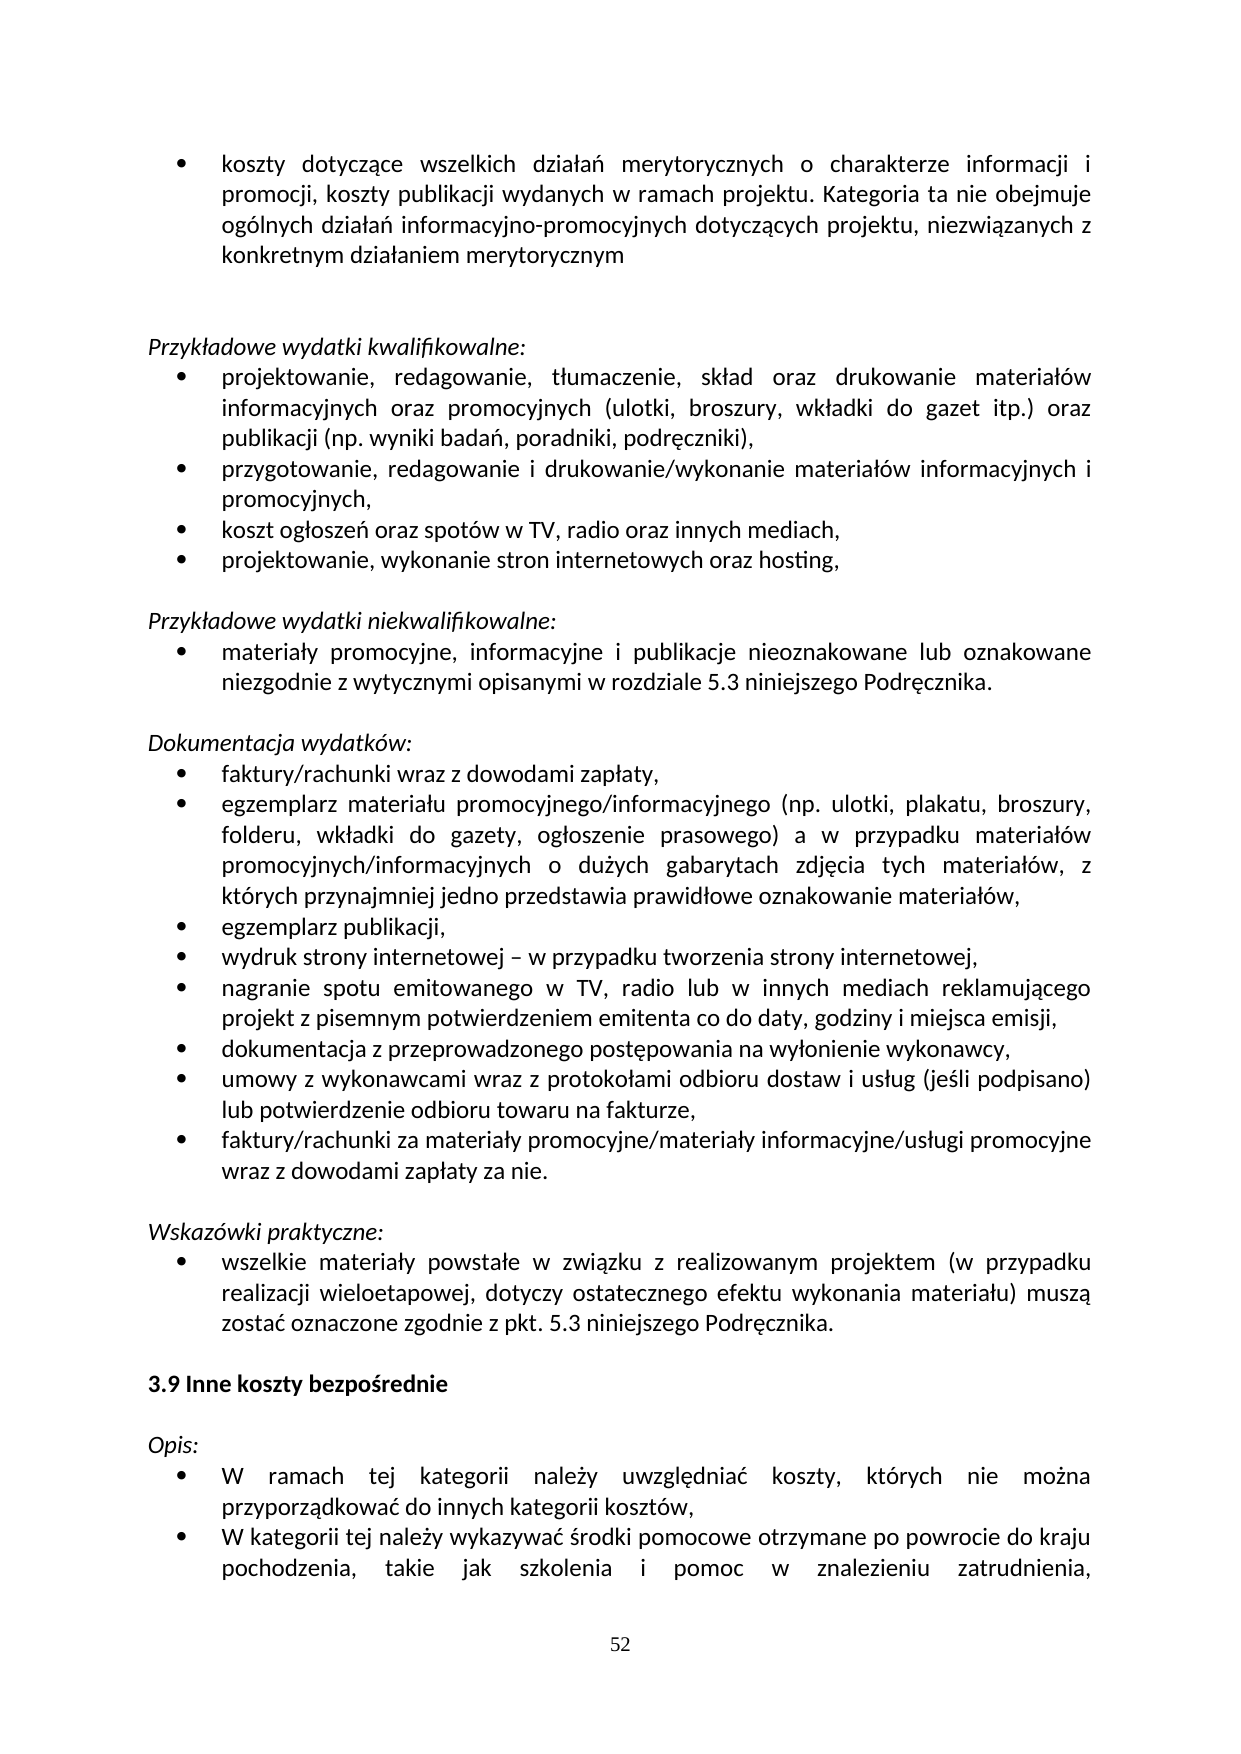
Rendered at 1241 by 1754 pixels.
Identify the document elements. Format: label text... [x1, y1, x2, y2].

text Dokumentacja wydatków: [148, 728, 1092, 758]
list projektowanie, redagowanie, tłumaczenie, skład oraz drukowanie materiałów informacyjnych oraz promocyjnych (ulotki, broszury, wkładki do gazet itp.) oraz publikacji (np. wyniki badań, poradniki, podręczniki), [177, 361, 1092, 453]
list wszelkie materiały powstałe w związku z realizowanym projektem (w przypadku realizacji wieloetapowej, dotyczy ostatecznego efektu wykonania materiału) muszą zostać oznaczone zgodnie z pkt. 5.3 niniejszego Podręcznika. [177, 1246, 1092, 1338]
list dokumentacja z przeprowadzonego postępowania na wyłonienie wykonawcy, [177, 1033, 1092, 1063]
list wydruk strony internetowej – w przypadku tworzenia strony internetowej, [177, 941, 1092, 972]
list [177, 1521, 1092, 1582]
list koszt ogłoszeń oraz spotów w TV, radio oraz innych mediach, [177, 514, 1092, 544]
subtitle 3.9 Inne koszty bezpośrednie [148, 1368, 1092, 1399]
text Przykładowe wydatki niekwalifikowalne: [148, 606, 1092, 636]
list faktury/rachunki wraz z dowodami zapłaty, [177, 758, 1092, 789]
list faktury/rachunki za materiały promocyjne/materiały informacyjne/usługi promocyjne wraz z dowodami zapłaty za nie. [177, 1124, 1092, 1185]
list egzemplarz publikacji, [177, 911, 1092, 941]
list W ramach tej kategorii należy uwzględniać koszty, których nie można przyporządkować do innych kategorii kosztów, [177, 1460, 1092, 1521]
list materiały promocyjne, informacyjne i publikacje nieoznakowane lub oznakowane niezgodnie z wytycznymi opisanymi w rozdziale 5.3 niniejszego Podręcznika. [177, 636, 1092, 697]
text Przykładowe wydatki kwalifikowalne: [148, 331, 1092, 361]
list umowy z wykonawcami wraz z protokołami odbioru dostaw i usług (jeśli podpisano) lub potwierdzenie odbioru towaru na fakturze, [177, 1063, 1092, 1124]
text Opis: [148, 1429, 1092, 1460]
list przygotowanie, redagowanie i drukowanie/wykonanie materiałów informacyjnych i promocyjnych, [177, 453, 1092, 514]
list koszty dotyczące wszelkich działań merytorycznych o charakterze informacji i promocji, koszty publikacji wydanych w ramach projektu. Kategoria ta nie obejmuje ogólnych działań informacyjno-promocyjnych dotyczących projektu, niezwiązanych z konkretnym działaniem merytorycznym [177, 148, 1092, 270]
list nagranie spotu emitowanego w TV, radio lub w innych mediach reklamującego projekt z pisemnym potwierdzeniem emitenta co do daty, godziny i miejsca emisji, [177, 972, 1092, 1033]
list egzemplarz materiału promocyjnego/informacyjnego (np. ulotki, plakatu, broszury, folderu, wkładki do gazety, ogłoszenie prasowego) a w przypadku materiałów promocyjnych/informacyjnych o dużych gabarytach zdjęcia tych materiałów, z których przynajmniej jedno przedstawia prawidłowe oznakowanie materiałów, [177, 789, 1092, 911]
list projektowanie, wykonanie stron internetowych oraz hosting, [177, 544, 1092, 575]
text Wskazówki praktyczne: [148, 1216, 1092, 1246]
